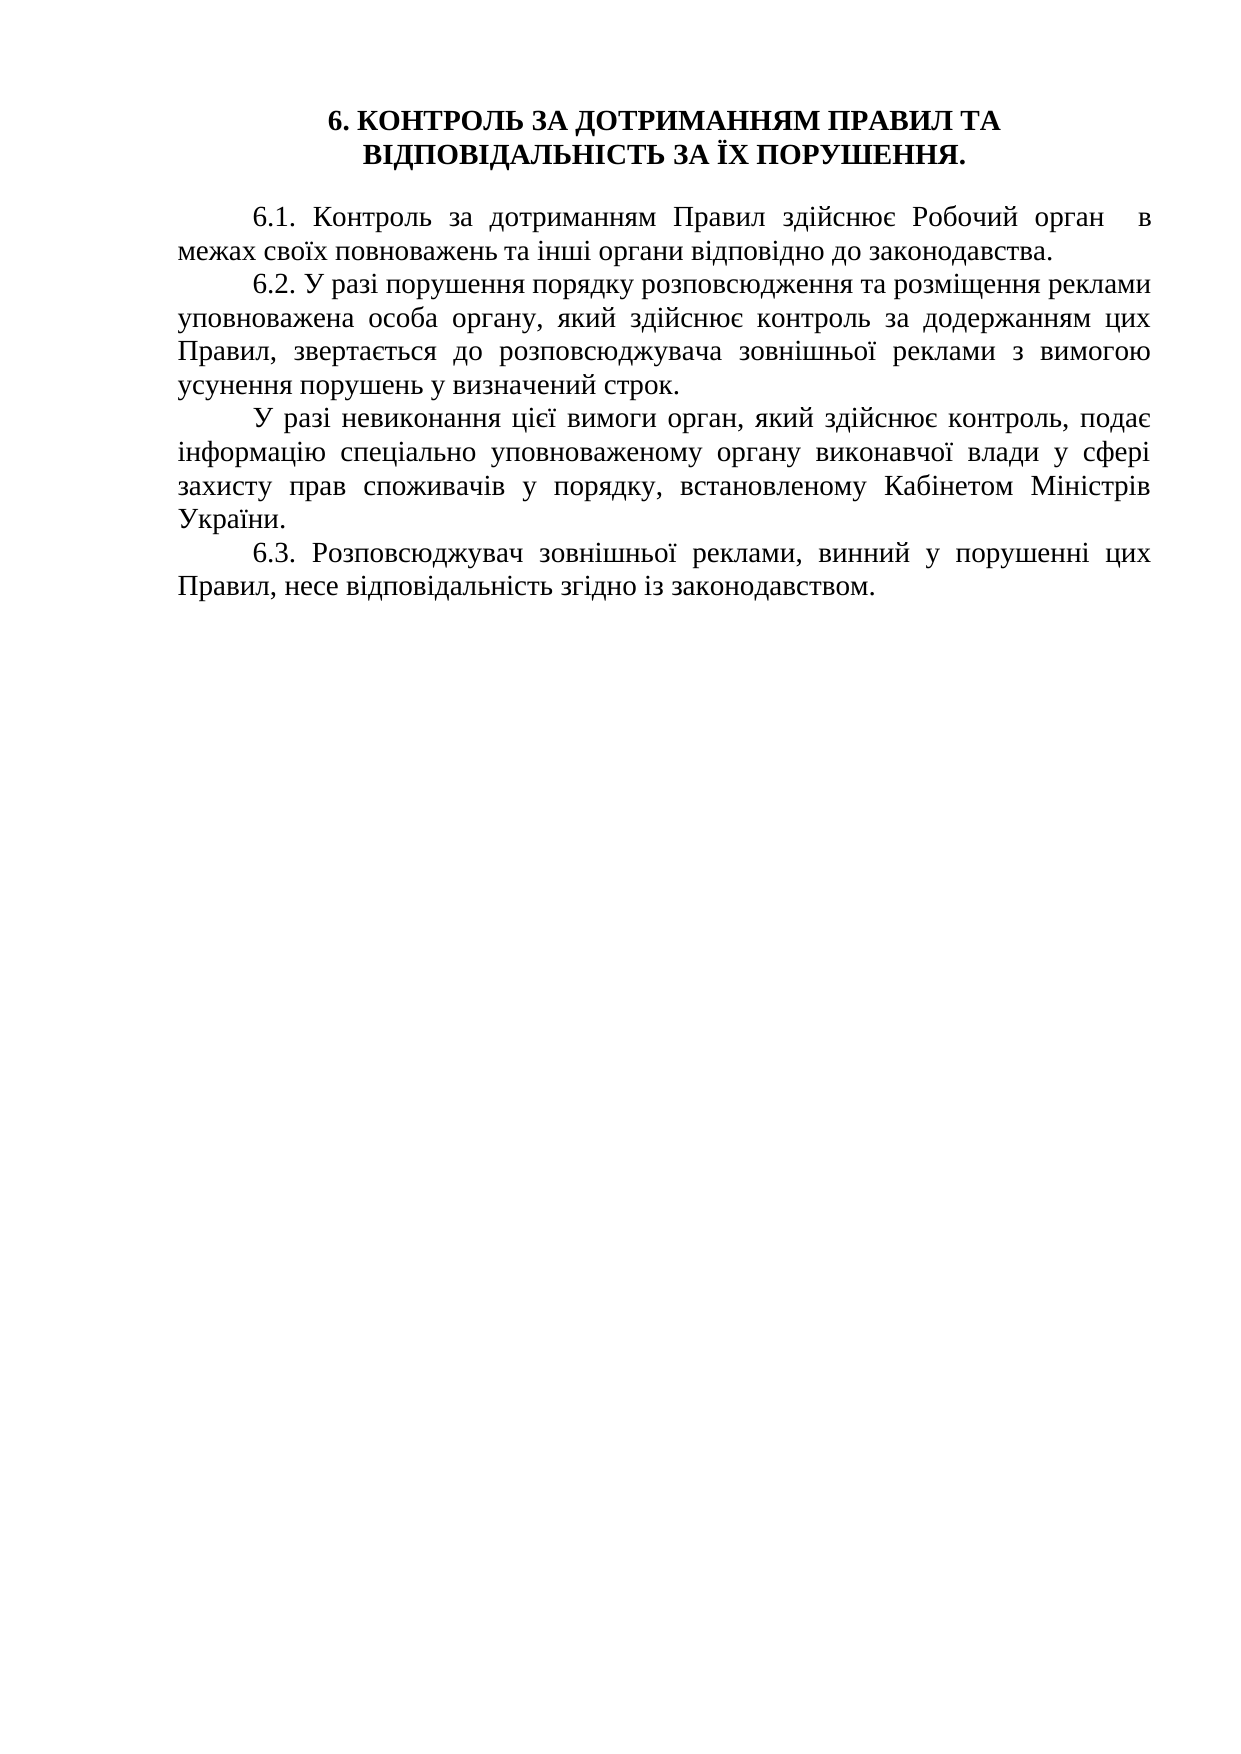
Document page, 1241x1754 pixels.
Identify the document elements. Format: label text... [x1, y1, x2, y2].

text 6.1. Контроль за дотриманням Правил здійснює Робочий орган в межах своїх повноважень та інші органи відповідно до законодавства. [177, 199, 783, 266]
text 6.2. У разі порушення порядку розповсюдження та розміщення реклами уповноважена особа органу, який здійснює контроль за додержанням цих Правил, звертається до розповсюджувача зовнішньої реклами з вимогою усунення порушень у визначений строк. [177, 266, 1152, 401]
text 6.3. Розповсюджувач зовнішньої реклами, винний у порушенні цих Правил, несе відповідальність згідно із законодавством. [177, 535, 1152, 602]
text У разі невиконання цієї вимоги орган, який здійснює контроль, подає інформацію спеціально уповноваженому органу виконавчої влади у сфері захисту прав споживачів у порядку, встановленому Кабінетом Міністрів України. [177, 401, 1152, 535]
text 6. КОНТРОЛЬ ЗА ДОТРИМАННЯМ ПРАВИЛ ТА ВІДПОВІДАЛЬНІСТЬ ЗА ЇХ ПОРУШЕННЯ. [177, 103, 1152, 171]
